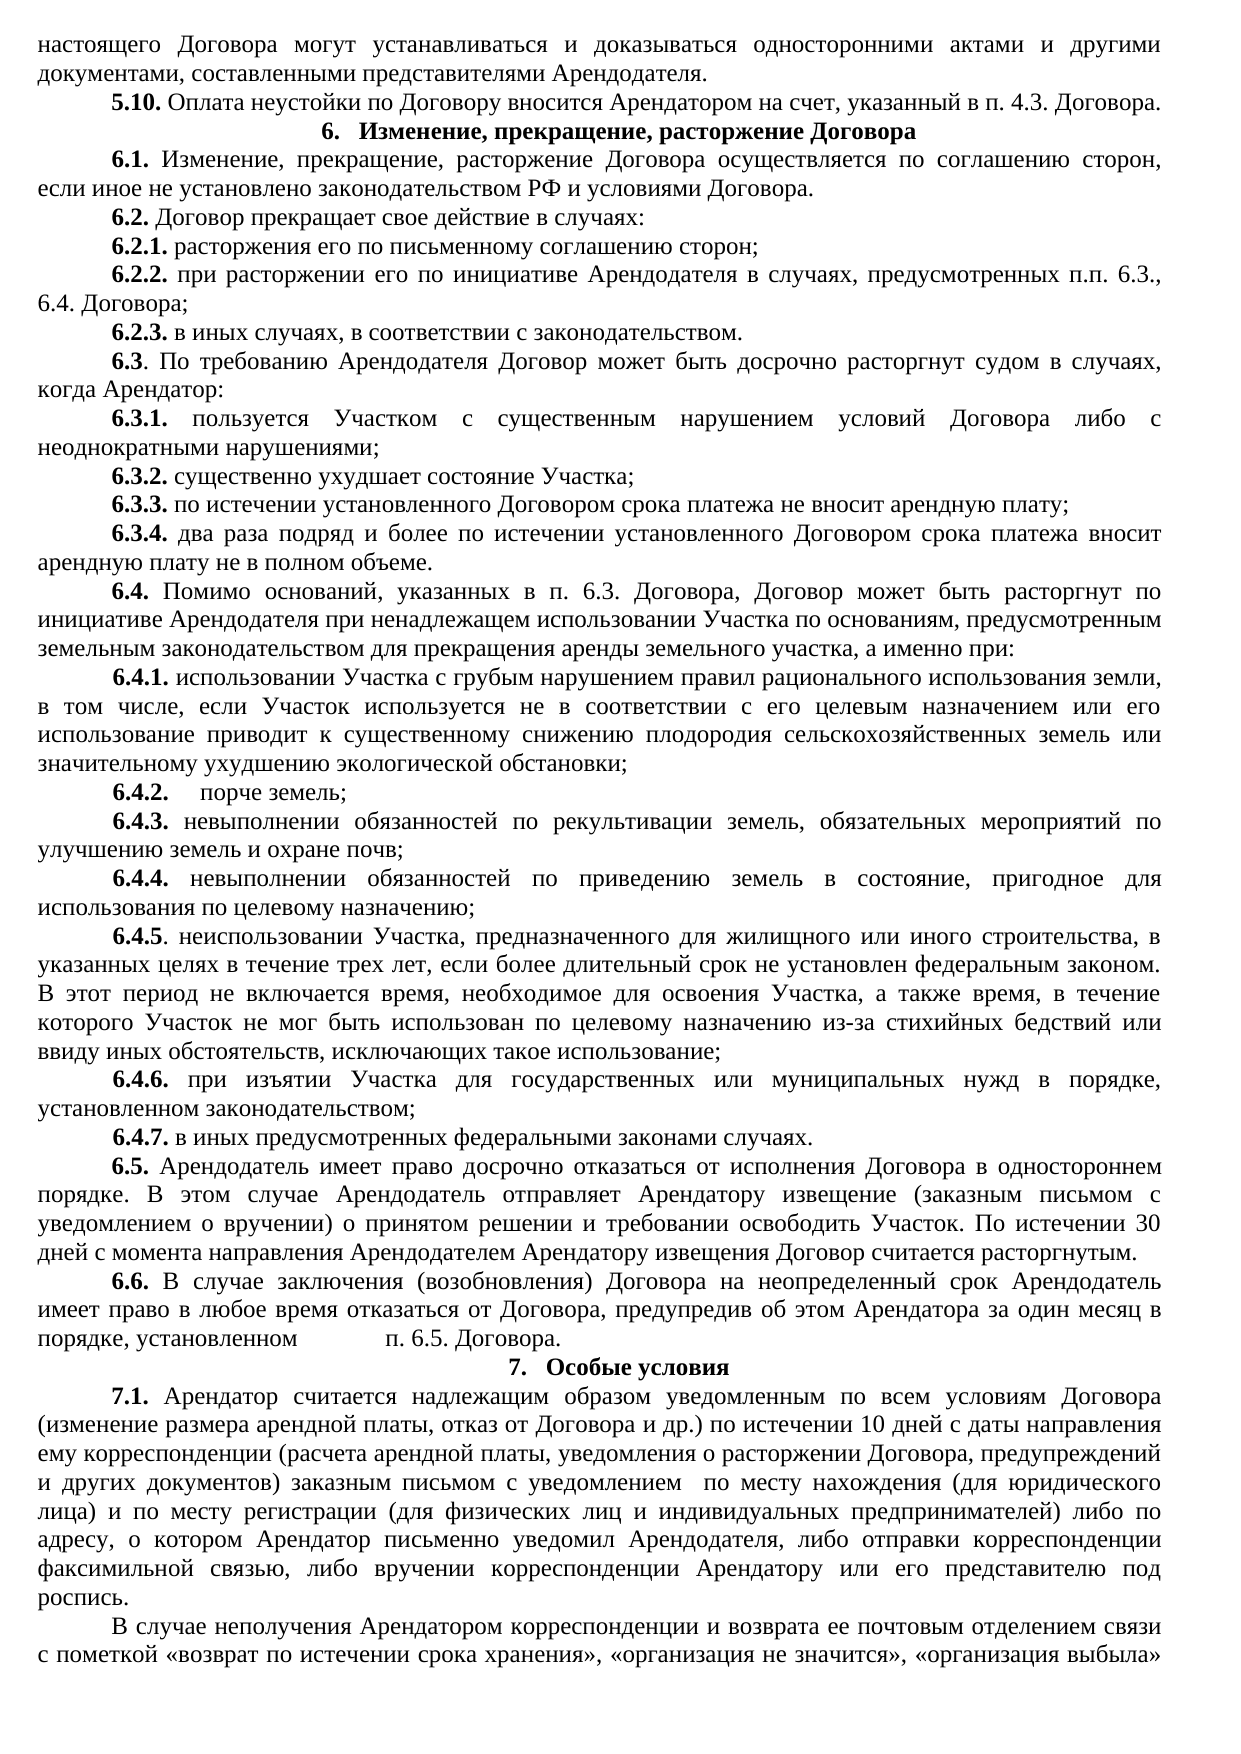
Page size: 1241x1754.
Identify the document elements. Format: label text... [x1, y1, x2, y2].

text 6.4. Помимо оснований, указанных в п. 6.3. Договора, Договор может быть расторгнут по инициативе Арендодателя при ненадлежащем использовании Участка по основаниям, предусмотренным земельным законодательством для прекращения аренды земельного участка, а именно при: [37, 576, 1162, 662]
text 6.6. В случае заключения (возобновления) Договора на неопределенный срок Арендодатель имеет право в любое время отказаться от Договора, предупредив об этом Арендатора за один месяц в порядке, установленном п. 6.5. Договора. [37, 1266, 1162, 1352]
text 6.3.3. по истечении установленного Договором срока платежа не вносит арендную плату; [37, 489, 1162, 518]
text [37, 29, 1162, 87]
text 6.4.1. использовании Участка с грубым нарушением правил рационального использования земли, в том числе, если Участок используется не в соответствии с его целевым назначением или его использование приводит к существенному снижению плодородия сельскохозяйственных земель или значительному ухудшению экологической обстановки; [37, 662, 1162, 777]
text 6.3.4. два раза подряд и более по истечении установленного Договором срока платежа вносит арендную плату не в полном объеме. [37, 518, 1162, 576]
text 6.3.2. существенно ухудшает состояние Участка; [37, 461, 1162, 489]
text 6.4.3. невыполнении обязанностей по рекультивации земель, обязательных мероприятий по улучшению земель и охране почв; [37, 806, 1162, 863]
text 6.1. Изменение, прекращение, расторжение Договора осуществляется по соглашению сторон, если иное не установлено законодательством РФ и условиями Договора. [37, 144, 1162, 202]
list Изменение, прекращение, расторжение Договора [75, 116, 1162, 144]
text 6.4.4. невыполнении обязанностей по приведению земель в состояние, пригодное для использования по целевому назначению; [37, 863, 1162, 921]
text 6.5. Арендодатель имеет право досрочно отказаться от исполнения Договора в одностороннем порядке. В этом случае Арендодатель отправляет Арендатору извещение (заказным письмом с уведомлением о вручении) о принятом решении и требовании освободить Участок. По истечении 30 дней с момента направления Арендодателем Арендатору извещения Договор считается расторгнутым. [37, 1151, 1162, 1266]
text 6.2.3. в иных случаях, в соответствии с законодательством. [37, 317, 1162, 346]
list Особые условия [75, 1352, 1162, 1381]
text 6.4.6. при изъятии Участка для государственных или муниципальных нужд в порядке, установленном законодательством; [37, 1064, 1162, 1122]
text 6.3. По требованию Арендодателя Договор может быть досрочно расторгнут судом в случаях, когда Арендатор: [37, 346, 1162, 403]
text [37, 1611, 1162, 1668]
text 7.1. Арендатор считается надлежащим образом уведомленным по всем условиям Договора (изменение размера арендной платы, отказ от Договора и др.) по истечении 10 дней с даты направления ему корреспонденции (расчета арендной платы, уведомления о расторжении Договора, предупреждений и других документов) заказным письмом с уведомлением по месту нахождения (для юридического лица) и по месту регистрации (для физических лиц и индивидуальных предпринимателей) либо по адресу, о котором Арендатор письменно уведомил Арендодателя, либо отправки корреспонденции факсимильной связью, либо вручении корреспонденции Арендатору или его представителю под роспись. [37, 1381, 1162, 1611]
text 6.4.2. порче земель; [37, 777, 1162, 806]
text 5.10. Оплата неустойки по Договору вносится Арендатором на счет, указанный в п. 4.3. Договора. [37, 87, 1162, 116]
text 6.4.7. в иных предусмотренных федеральными законами случаях. [37, 1122, 1162, 1151]
text 6.2.2. при расторжении его по инициативе Арендодателя в случаях, предусмотренных п.п. 6.3., 6.4. Договора; [37, 259, 1162, 317]
text 6.2.1. расторжения его по письменному соглашению сторон; [37, 231, 1162, 259]
text 6.4.5. неиспользовании Участка, предназначенного для жилищного или иного строительства, в указанных целях в течение трех лет, если более длительный срок не установлен федеральным законом. В этот период не включается время, необходимое для освоения Участка, а также время, в течение которого Участок не мог быть использован по целевому назначению из-за стихийных бедствий или ввиду иных обстоятельств, исключающих такое использование; [37, 921, 1162, 1064]
text 6.3.1. пользуется Участком с существенным нарушением условий Договора либо с неоднократными нарушениями; [37, 403, 1162, 461]
text 6.2. Договор прекращает свое действие в случаях: [37, 202, 1162, 231]
